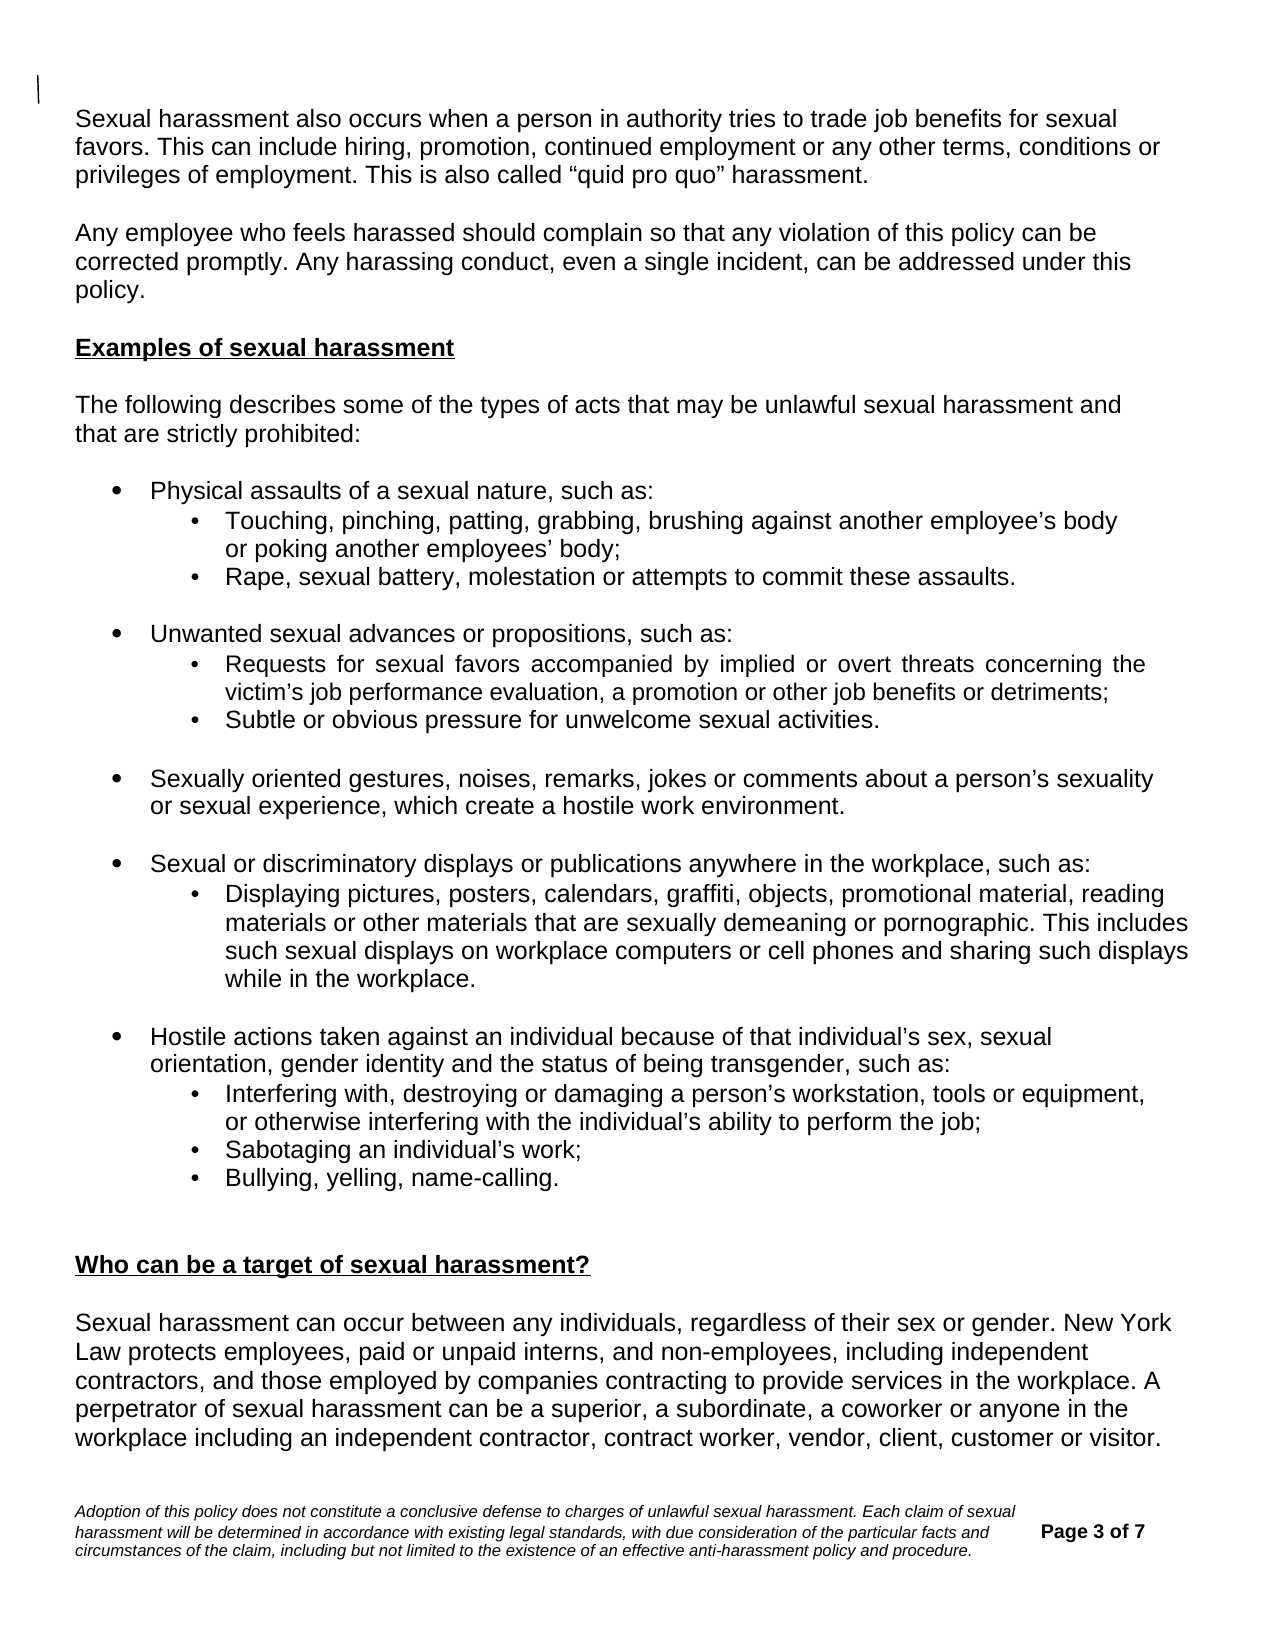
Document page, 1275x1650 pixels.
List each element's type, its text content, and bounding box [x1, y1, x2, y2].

text Who can be a target of sexual harassment? [75, 1250, 1192, 1279]
text Any employee who feels harassed should complain so that any violation of this policy can be corrected promptly. Any harassing conduct, even a single incident, can be addressed under this policy. [75, 219, 1139, 303]
text Sexual harassment also occurs when a person in authority tries to trade job benefits for sexual favors. This can include hiring, promotion, continued employment or any other terms, conditions or privileges of employment. This is also called “quid pro quo” harassment. [75, 104, 1169, 189]
text harassment will be determined in accordance with existing legal standards, with due consideration of the particular facts and Page 3 of 7 circumstances of the claim, including but not limited to the existence of an effective anti-harassment policy and procedure. [75, 1521, 1192, 1560]
list Requests for sexual favors accompanied by implied or overt threats concerning the victim’s job performance evaluation, a promotion or other job benefits or detriments; [187, 649, 1148, 706]
list Unwanted sexual advances or propositions, such as: [112, 619, 1192, 648]
text The following describes some of the types of acts that may be unlawful sexual harassment and that are strictly prohibited: [75, 391, 1171, 448]
list Subtle or obvious pressure for unwelcome sexual activities. [187, 706, 1192, 734]
list Bullying, yelling, name-calling. [187, 1164, 1192, 1192]
text Sexual harassment can occur between any individuals, regardless of their sex or gender. New York Law protects employees, paid or unpaid interns, and non-employees, including independent contractors, and those employed by companies contracting to provide services in the workplace. A perpetrator of sexual harassment can be a superior, a subordinate, a coworker or anyone in the workplace including an independent contractor, contract worker, vendor, client, customer or visitor. [75, 1309, 1179, 1451]
list Physical assaults of a sexual nature, such as: [112, 476, 1192, 505]
list Interfering with, destroying or damaging a person’s workstation, tools or equipment, or otherwise interfering with the individual’s ability to perform the job; [187, 1079, 1175, 1135]
text Adoption of this policy does not constitute a conclusive defense to charges of unlawful sexual harassment. Each claim of sexual [75, 1502, 1192, 1521]
list Displaying pictures, posters, calendars, graffiti, objects, promotional material, reading materials or other materials that are sexually demeaning or pornographic. This includes such sexual displays on workplace computers or cell phones and sharing such displays while in the workplace. [187, 879, 1189, 992]
list Touching, pinching, patting, grabbing, brushing against another employee’s body or poking another employees’ body; [187, 506, 1148, 562]
list Sexually oriented gestures, noises, remarks, jokes or comments about a person’s sexuality or sexual experience, which create a hostile work environment. [112, 766, 1183, 820]
list Hostile actions taken against an individual because of that individual’s sex, sexual orientation, gender identity and the status of being transgender, such as: [112, 1024, 1183, 1078]
text Examples of sexual harassment [75, 333, 1192, 361]
list Sexual or discriminatory displays or publications anywhere in the workplace, such as: [112, 849, 1192, 877]
list Rape, sexual battery, molestation or attempts to commit these assaults. [187, 563, 1192, 591]
list Sabotaging an individual’s work; [187, 1136, 1192, 1164]
